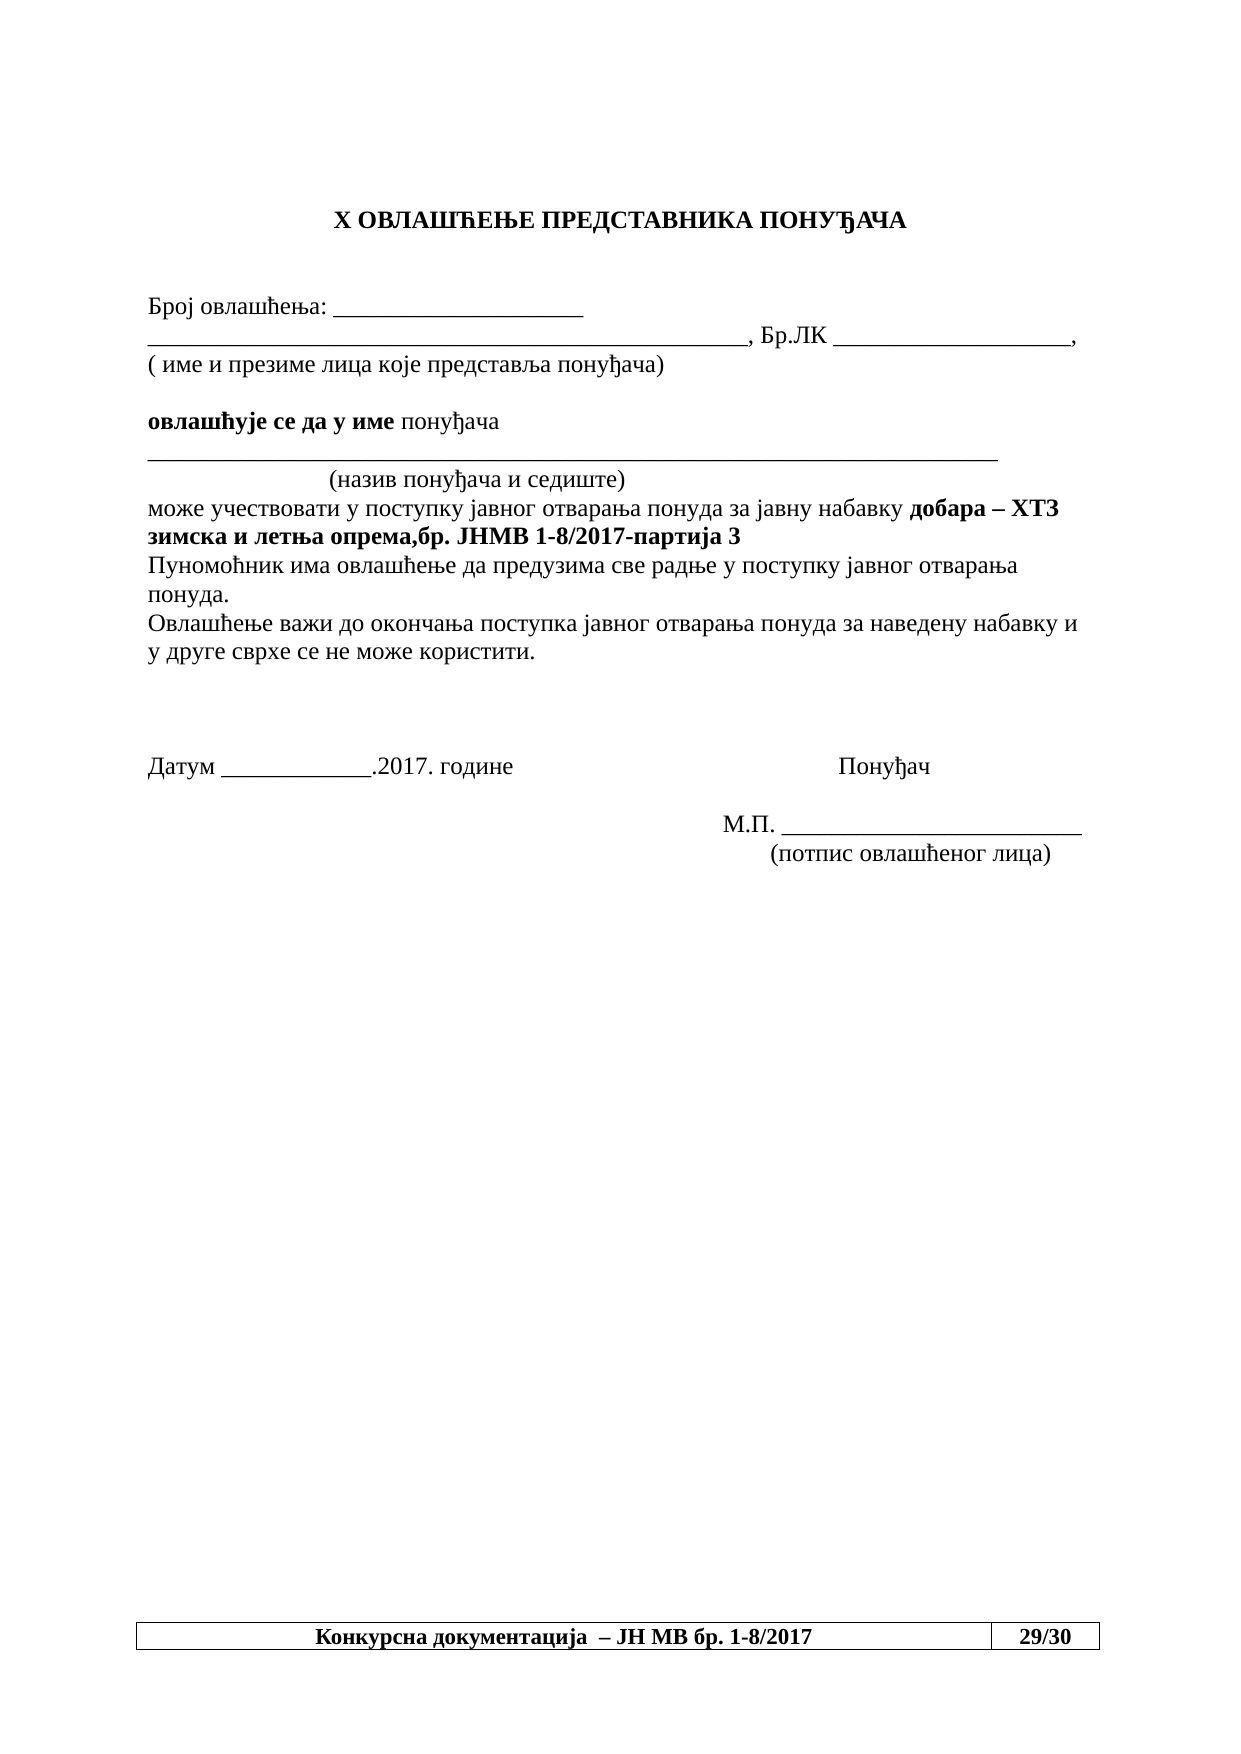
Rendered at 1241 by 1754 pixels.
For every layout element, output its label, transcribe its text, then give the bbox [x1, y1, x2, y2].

text ( име и презиме лица које представља понуђача) [148, 349, 1093, 378]
text Датум ____________.2017. године Понуђач [148, 751, 1093, 780]
text ________________________________________________, Бр.ЛК ___________________, [148, 320, 1093, 349]
text М.П. ________________________ [148, 809, 1093, 838]
text може учествовати у поступку јавног отварања понуда за јавну набавку добара – ХТЗ зимска и летња опрема,бр. ЈНМВ 1-8/2017-партија 3 [148, 493, 1093, 550]
text X ОВЛАШЋЕЊЕ ПРЕДСТАВНИКА ПОНУЂАЧА [148, 205, 1093, 234]
text Пуномоћник има овлашћење да предузима све радње у поступку јавног отварања понуда. [148, 550, 1093, 608]
text Број овлашћења: ____________________ [148, 291, 1093, 320]
text (назив понуђача и седиште) [148, 464, 1093, 493]
text (потпис овлашћеног лица) [148, 838, 1093, 866]
text овлашћује се да у име понуђача ____________________________________________________________________ [148, 406, 1093, 464]
text Овлашћење важи до окончања поступка јавног отварања понуда за наведену набавку и у друге сврхе се не може користити. [148, 608, 1093, 665]
